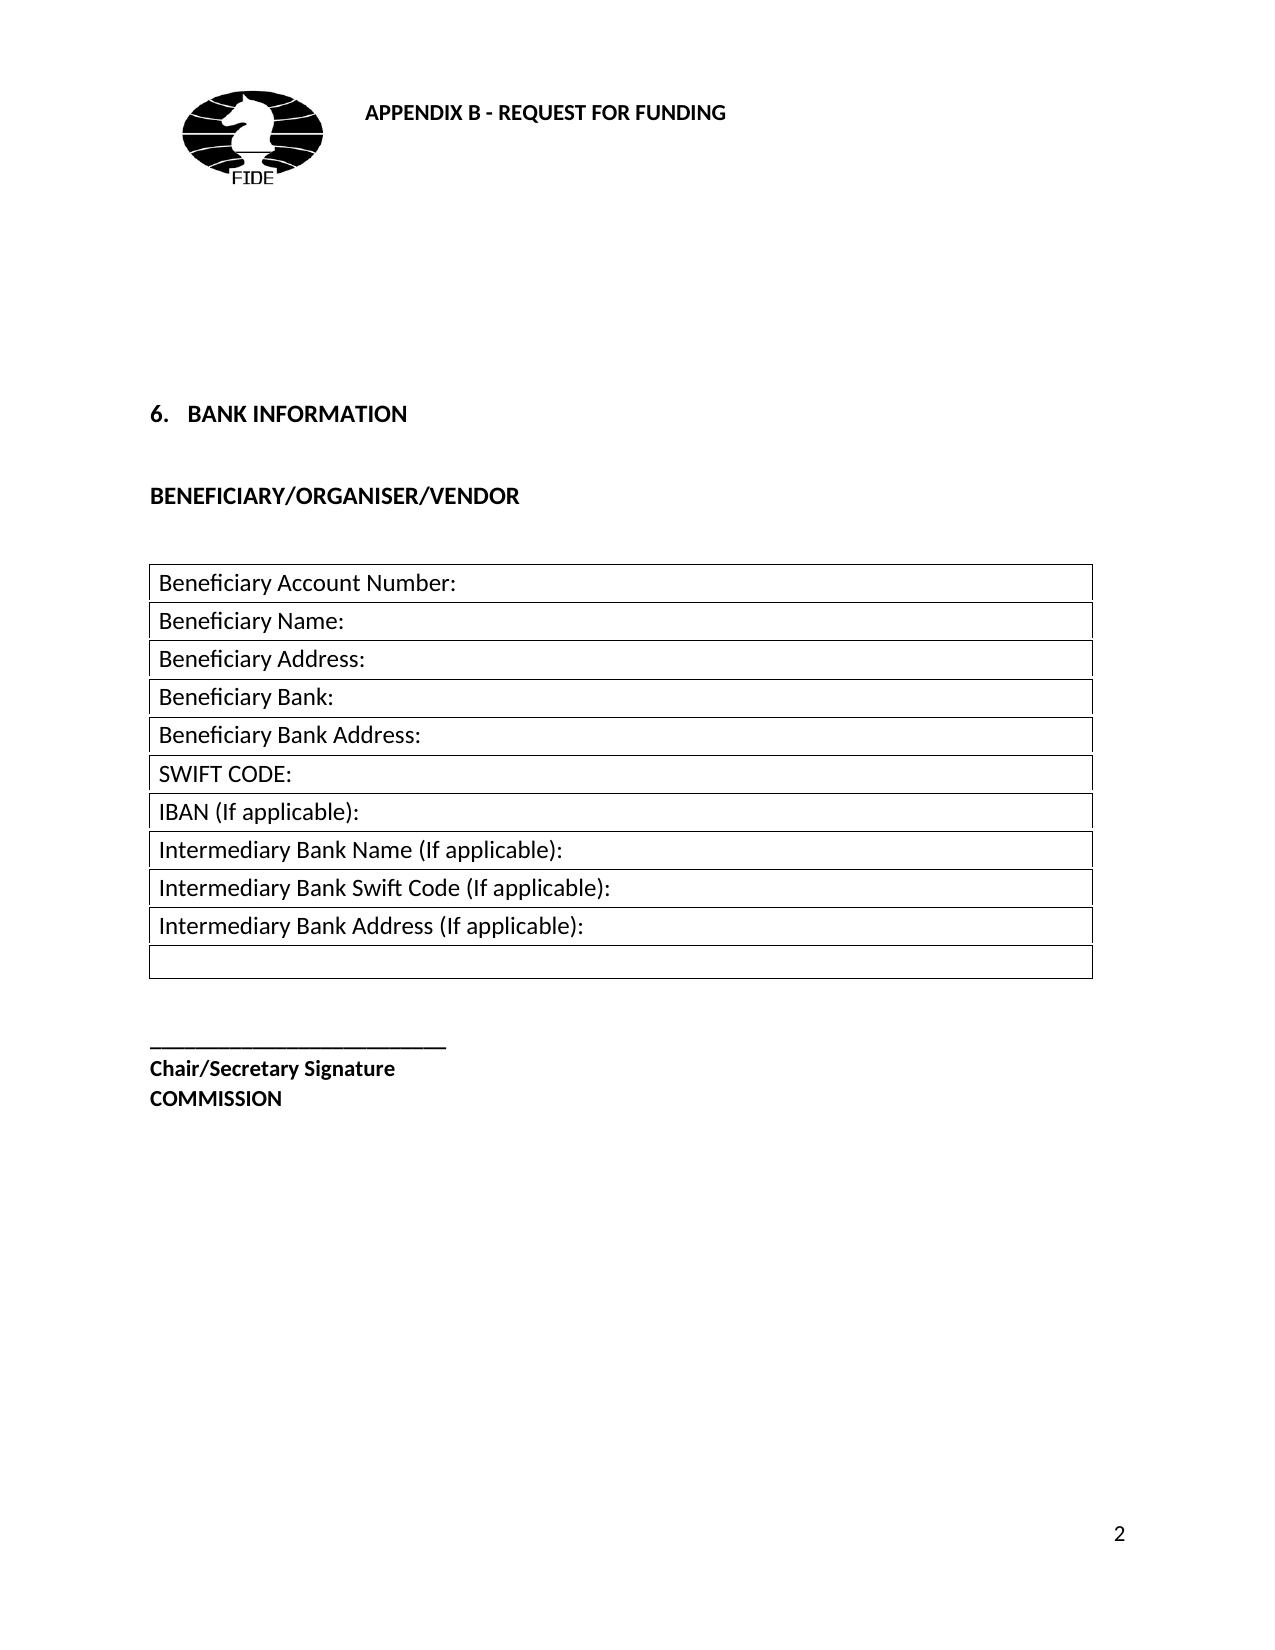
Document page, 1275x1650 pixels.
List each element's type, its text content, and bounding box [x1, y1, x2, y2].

list BANK INFORMATION [150, 398, 1125, 428]
list Chair/Secretary Signature [150, 1054, 1125, 1082]
list COMMISSION [150, 1084, 1125, 1112]
picture [150, 75, 356, 199]
text BENEFICIARY/ORGANISER/VENDOR [150, 480, 1125, 511]
list __________________________ [150, 697, 1125, 1052]
